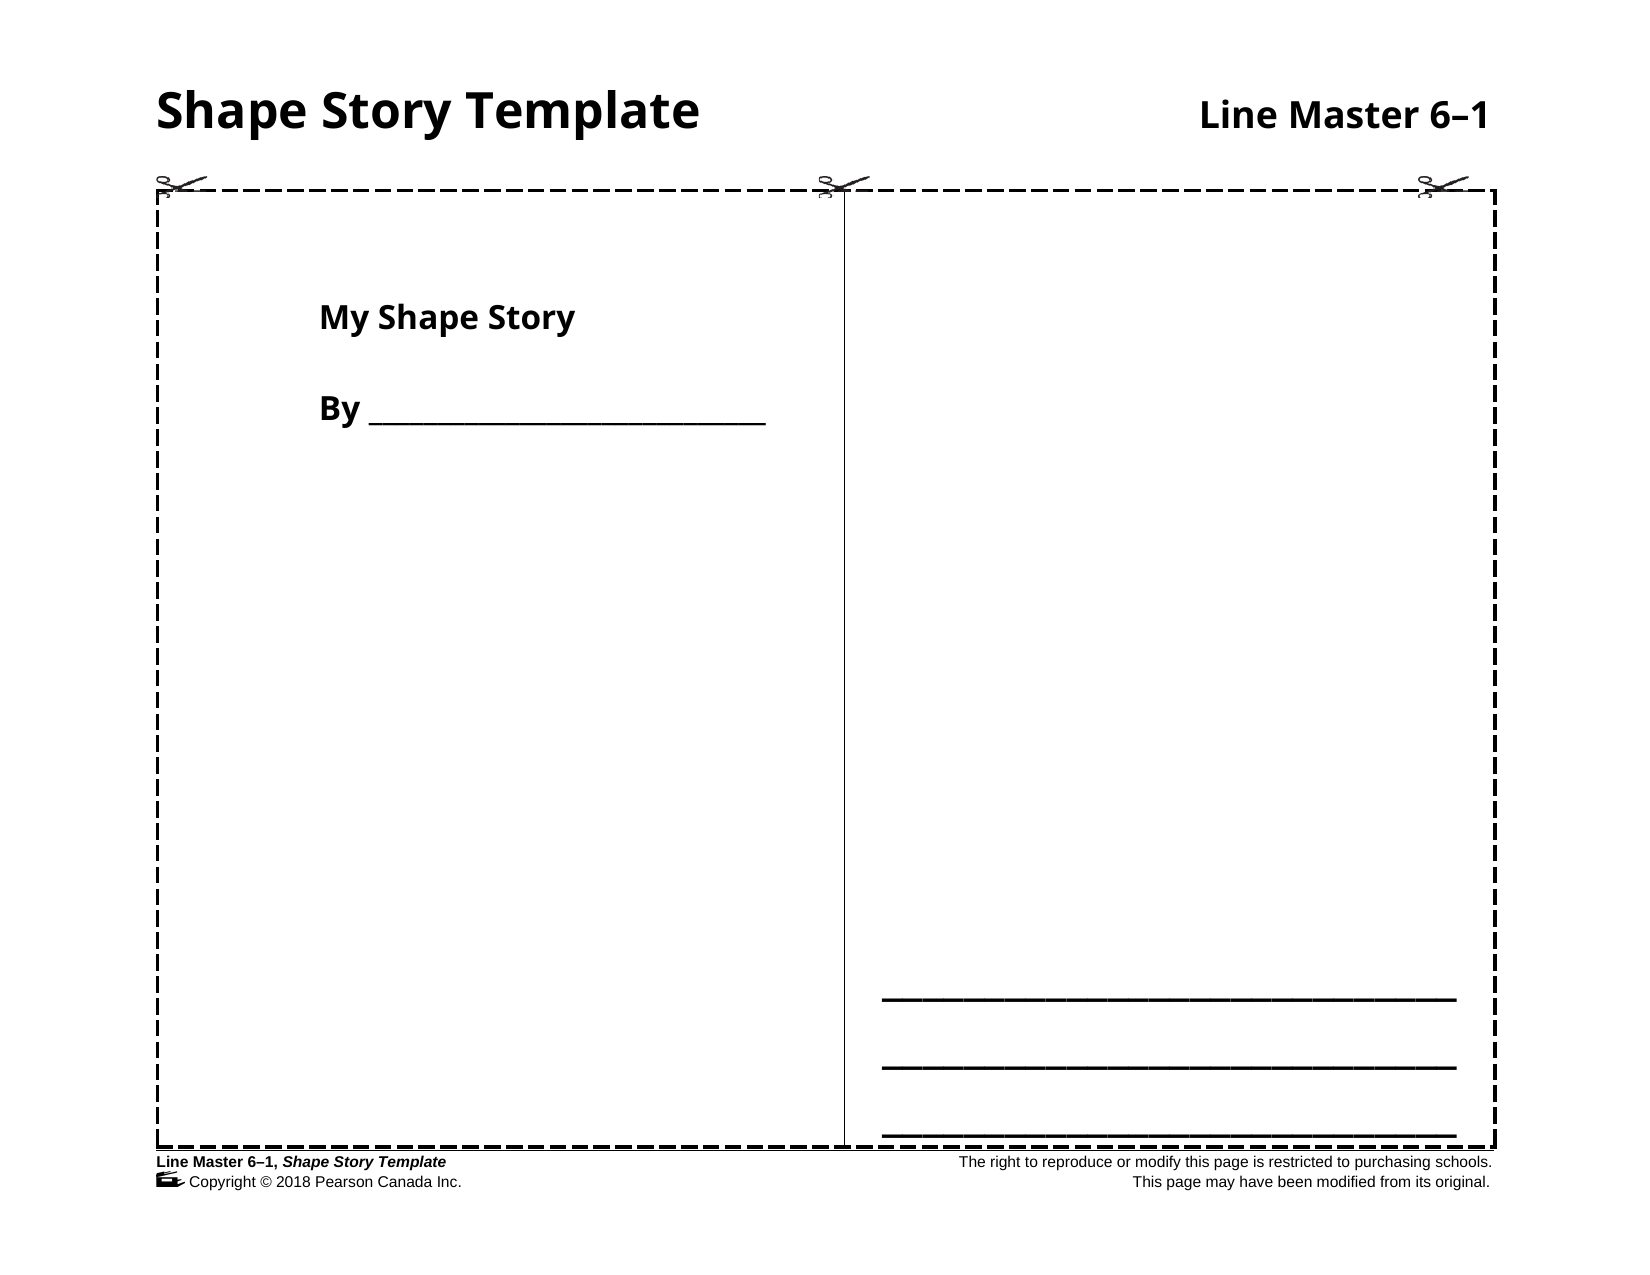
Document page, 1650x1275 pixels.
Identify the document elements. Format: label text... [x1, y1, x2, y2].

text Shape Story Template Line Master 6–1 [156, 75, 1494, 143]
table_header ____________________________ ____________________________ ____________________________ [845, 189, 1495, 1145]
picture [156, 1171, 185, 1187]
table_header My Shape Story By _____________________________ [158, 189, 844, 1145]
